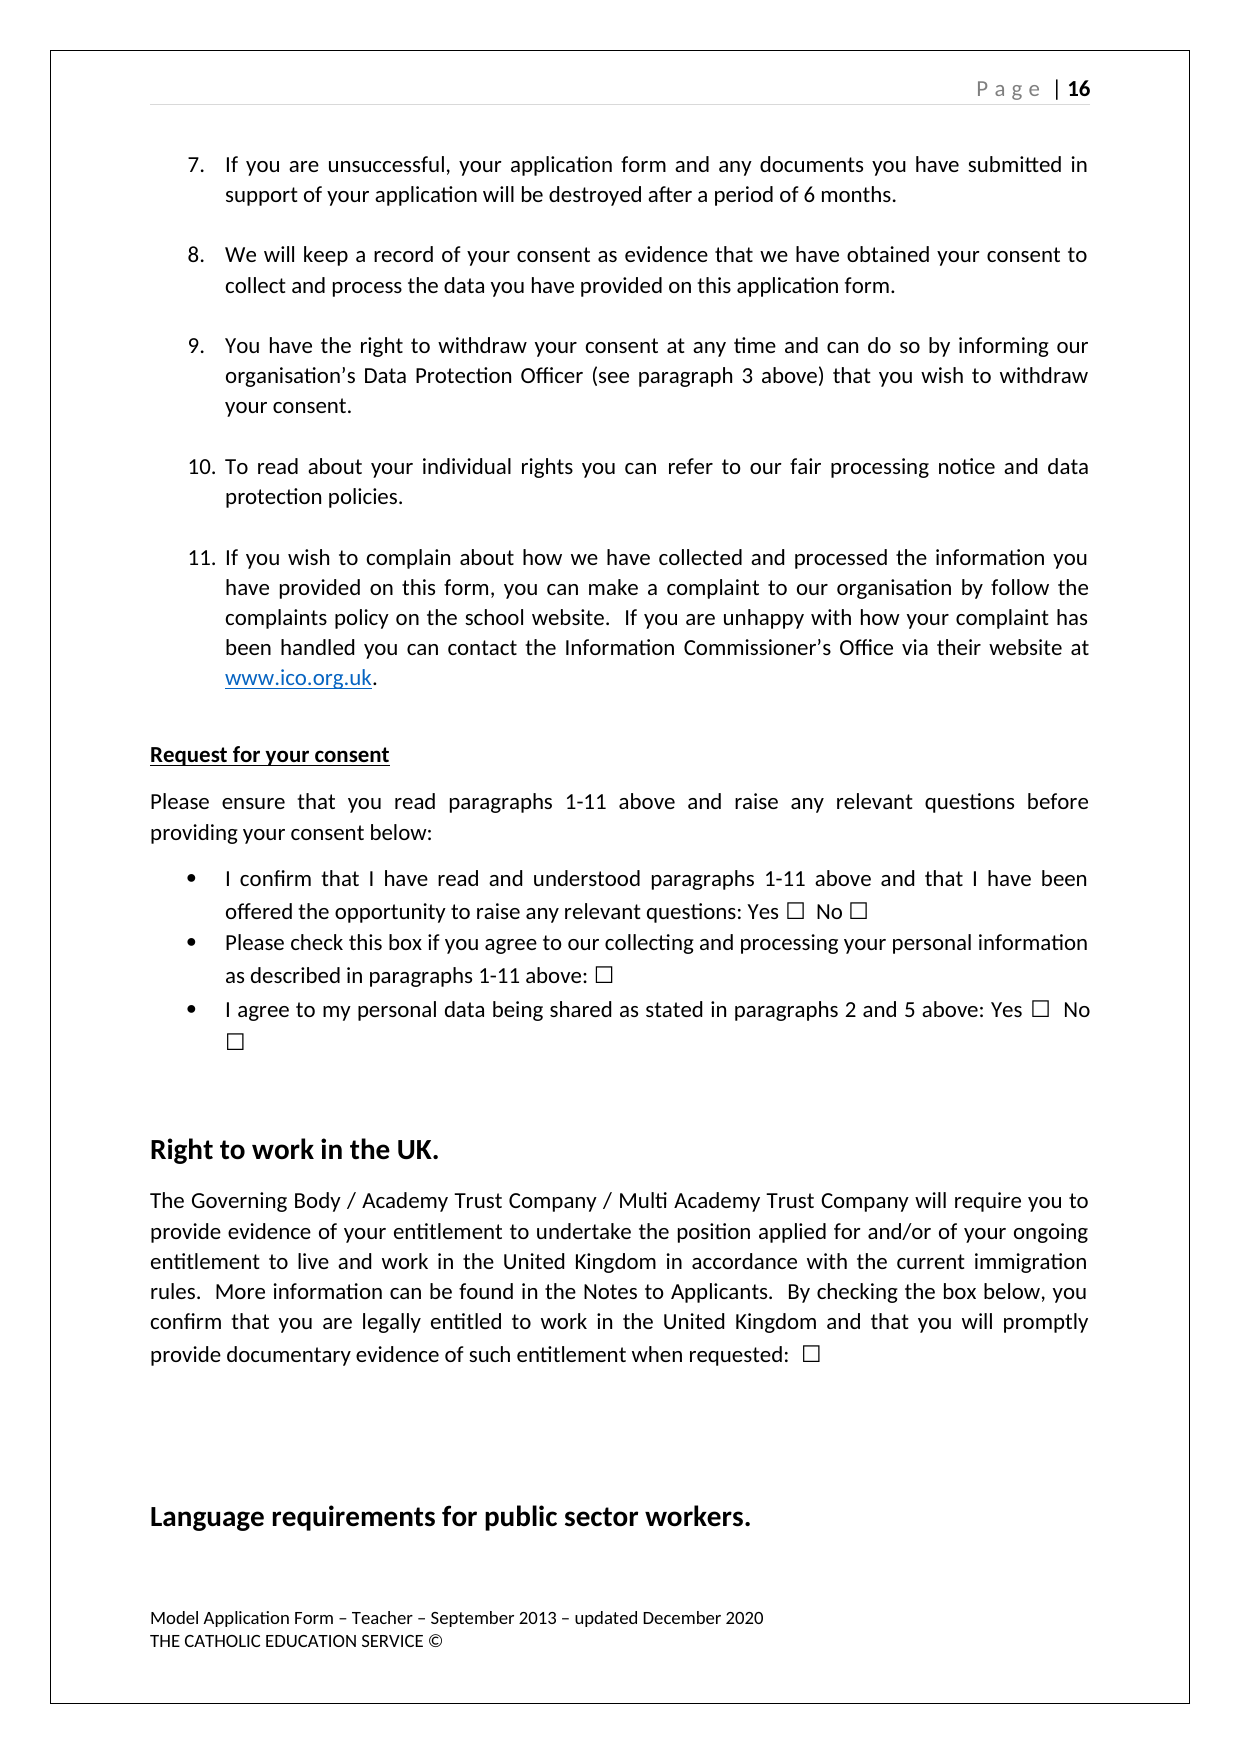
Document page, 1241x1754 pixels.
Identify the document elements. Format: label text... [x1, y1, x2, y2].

list You have the right to withdraw your consent at any time and can do so by informing our organisation’s Data Protection Officer (see paragraph 3 above) that you wish to withdraw your consent. [187, 331, 1090, 420]
list If you are unsuccessful, your application form and any documents you have submitted in support of your application will be destroyed after a period of 6 months. [187, 150, 1090, 208]
list Please check this box if you agree to our collecting and processing your personal information as described in paragraphs 1-11 above: [187, 928, 1090, 990]
list We will keep a record of your consent as evidence that we have obtained your consent to collect and process the data you have provided on this application form. [187, 241, 1090, 299]
list I confirm that I have read and understood paragraphs 1-11 above and that I have been offered the opportunity to raise any relevant questions: Yes No [187, 864, 1090, 926]
text Right to work in the UK. [150, 1131, 1090, 1167]
list To read about your individual rights you can refer to our fair processing notice and data protection policies. [187, 452, 1090, 510]
text Please ensure that you read paragraphs 1-11 above and raise any relevant questions before providing your consent below: [150, 787, 1090, 846]
list If you wish to complain about how we have collected and processed the information you have provided on this form, you can make a complaint to our organisation by follow the complaints policy on the school website. If you are unhappy with how your complaint has been handled you can contact the Information Commissioner’s Office via their website at www.ico.org.uk. [187, 543, 1090, 692]
text Request for your consent [150, 741, 1090, 769]
text The Governing Body / Academy Trust Company / Multi Academy Trust Company will require you to provide evidence of your entitlement to undertake the position applied for and/or of your ongoing entitlement to live and work in the United Kingdom in accordance with the current immigration rules. More information can be found in the Notes to Applicants. By checking the box below, you confirm that you are legally entitled to work in the United Kingdom and that you will promptly provide documentary evidence of such entitlement when requested: [150, 1187, 1090, 1369]
text Language requirements for public sector workers. [150, 1498, 1090, 1534]
list I agree to my personal data being shared as stated in paragraphs 2 and 5 above: Yes No [187, 992, 1090, 1057]
